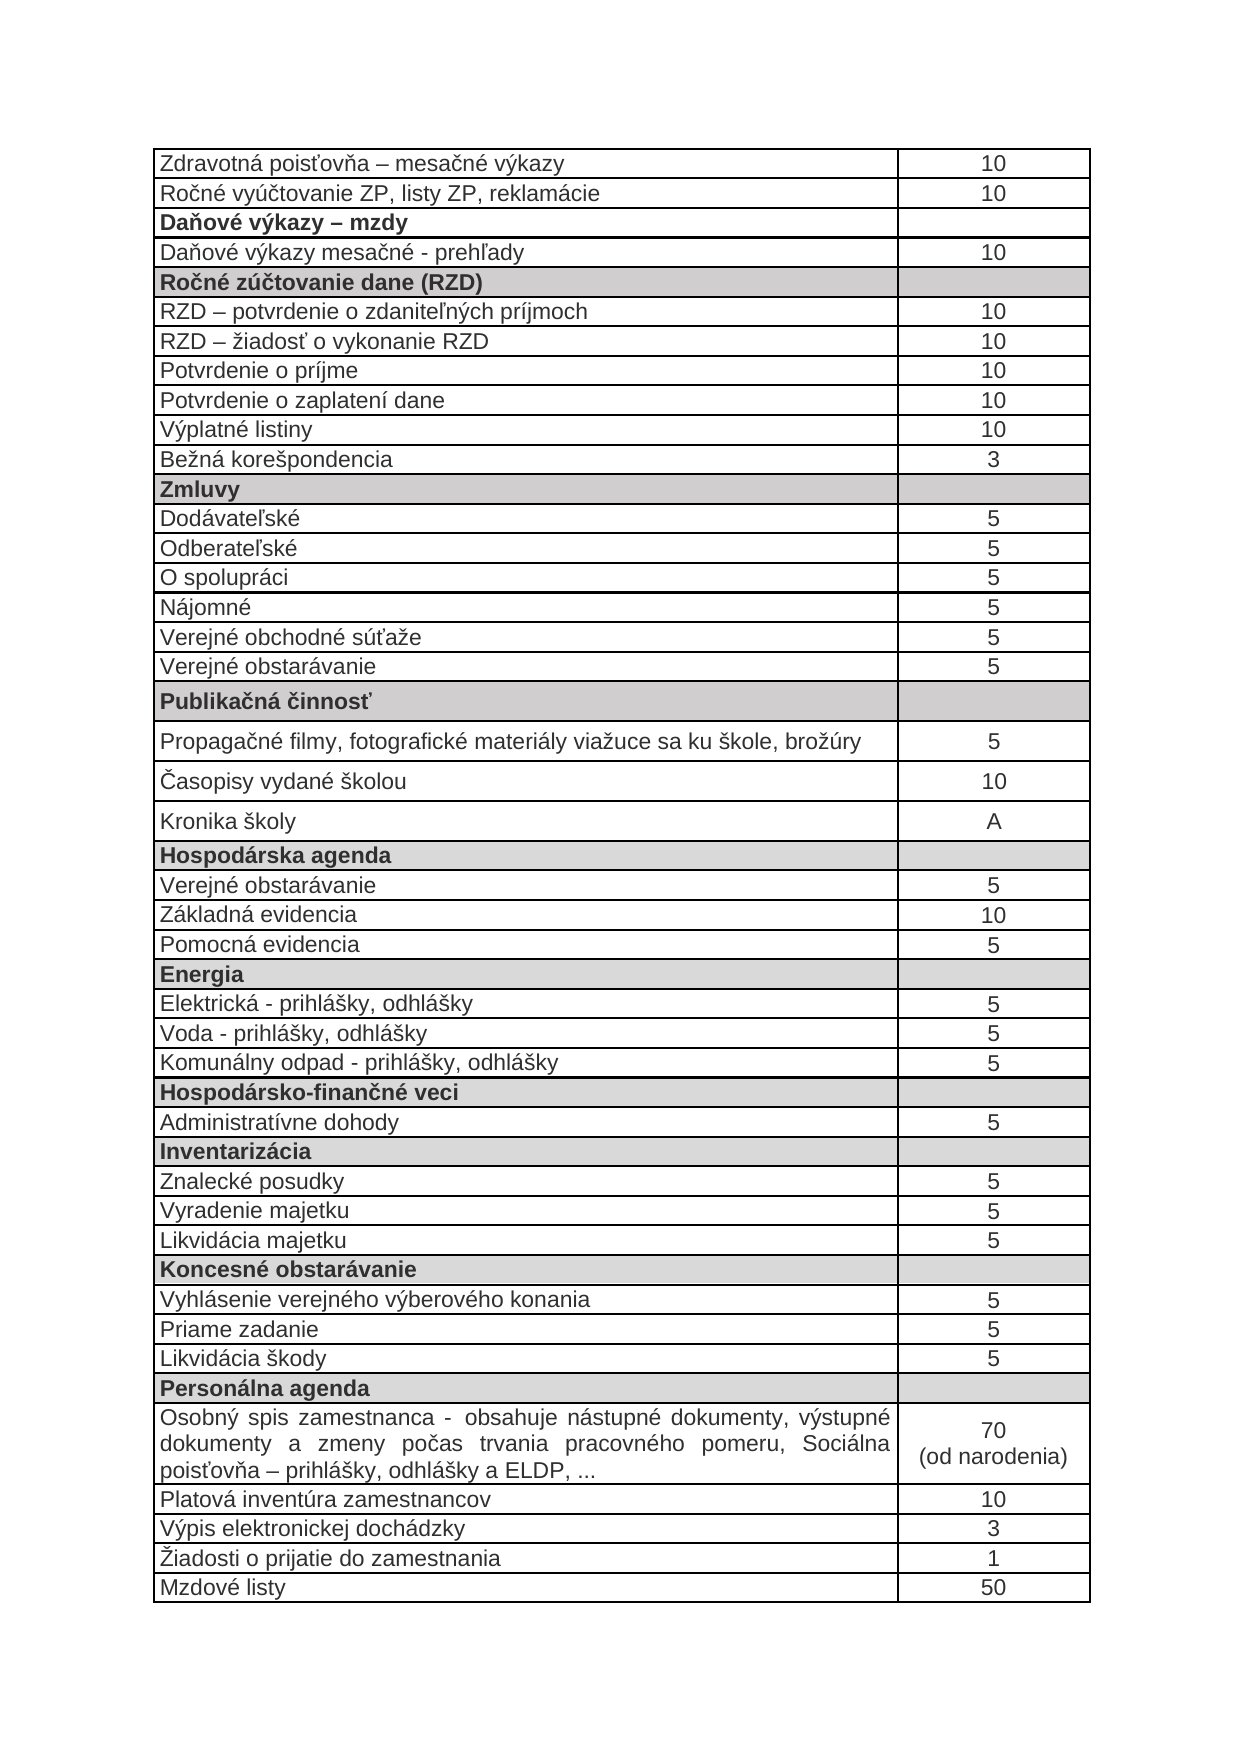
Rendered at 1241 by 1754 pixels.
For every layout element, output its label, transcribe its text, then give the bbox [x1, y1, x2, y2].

table_cell Žiadosti o prijatie do zamestnania [155, 1544, 897, 1572]
table_cell 5 [899, 1315, 1089, 1343]
table_cell Vyhlásenie verejného výberového konania [155, 1286, 897, 1313]
table_cell 5 [899, 722, 1089, 760]
table_cell Osobný spis zamestnanca - obsahuje nástupné dokumenty, výstupné dokumenty a zmeny počas trvania pracovného pomeru, Sociálna poisťovňa – prihlášky, odhlášky a ELDP, ... [155, 1404, 897, 1483]
table_cell [899, 209, 1089, 236]
table_cell 5 [899, 505, 1089, 532]
table_cell 5 [899, 871, 1089, 899]
table_cell Likvidácia majetku [155, 1226, 897, 1254]
table_cell Základná evidencia [155, 901, 897, 928]
table_cell RZD – potvrdenie o zdaniteľných príjmoch [155, 298, 897, 325]
table_cell Kronika školy [155, 802, 897, 840]
table_cell Hospodárska agenda [155, 842, 897, 869]
table_cell [899, 960, 1089, 988]
table_cell 5 [899, 1049, 1089, 1076]
table_cell 10 [899, 762, 1089, 800]
table_cell 10 [899, 1485, 1089, 1512]
table_cell 3 [899, 1515, 1089, 1542]
table_cell Vyradenie majetku [155, 1197, 897, 1224]
table_cell [899, 475, 1089, 503]
table_cell Zdravotná poisťovňa – mesačné výkazy [155, 150, 897, 177]
table_cell [899, 842, 1089, 869]
table_cell Elektrická - prihlášky, odhlášky [155, 990, 897, 1017]
table_cell 10 [899, 416, 1089, 443]
table_cell Verejné obchodné súťaže [155, 623, 897, 651]
table_cell Voda - prihlášky, odhlášky [155, 1019, 897, 1047]
table_cell Potvrdenie o zaplatení dane [155, 386, 897, 414]
table_cell 5 [899, 1226, 1089, 1254]
table_cell O spolupráci [155, 564, 897, 591]
table_cell Výpis elektronickej dochádzky [155, 1515, 897, 1542]
table_cell Daňové výkazy – mzdy [155, 209, 897, 236]
table_cell 10 [899, 179, 1089, 207]
table_cell 3 [899, 446, 1089, 473]
table_cell Priame zadanie [155, 1315, 897, 1343]
table_cell Pomocná evidencia [155, 931, 897, 958]
table_cell 5 [899, 1167, 1089, 1195]
table_cell 5 [899, 1286, 1089, 1313]
table_cell Komunálny odpad - prihlášky, odhlášky [155, 1049, 897, 1076]
table_cell A [899, 802, 1089, 840]
table_cell RZD – žiadosť o vykonanie RZD [155, 327, 897, 355]
table_cell Verejné obstarávanie [155, 871, 897, 899]
table_cell 5 [899, 1108, 1089, 1136]
table_cell Bežná korešpondencia [155, 446, 897, 473]
table_cell Výplatné listiny [155, 416, 897, 443]
table_cell 10 [899, 901, 1089, 928]
table_cell 70 (od narodenia) [899, 1404, 1089, 1483]
table_cell Mzdové listy [155, 1574, 897, 1601]
table_cell Energia [155, 960, 897, 988]
table_cell Nájomné [155, 594, 897, 621]
table_cell 5 [899, 534, 1089, 562]
table_cell Zmluvy [155, 475, 897, 503]
table_cell 5 [899, 653, 1089, 680]
table_cell 10 [899, 298, 1089, 325]
table_cell 5 [899, 1345, 1089, 1372]
table_cell Odberateľské [155, 534, 897, 562]
table_cell Znalecké posudky [155, 1167, 897, 1195]
table_cell Administratívne dohody [155, 1108, 897, 1136]
table_cell Koncesné obstarávanie [155, 1256, 897, 1283]
table_cell Ročné zúčtovanie dane (RZD) [155, 268, 897, 296]
table_cell Verejné obstarávanie [155, 653, 897, 680]
table_cell 5 [899, 623, 1089, 651]
table_cell 5 [899, 1019, 1089, 1047]
table_cell 5 [899, 564, 1089, 591]
table_cell Časopisy vydané školou [155, 762, 897, 800]
table_cell 10 [899, 386, 1089, 414]
table_cell Propagačné filmy, fotografické materiály viažuce sa ku škole, brožúry [155, 722, 897, 760]
table_cell Potvrdenie o príjme [155, 357, 897, 384]
table_cell 5 [899, 594, 1089, 621]
table_cell [899, 268, 1089, 296]
table_cell Personálna agenda [155, 1374, 897, 1402]
table_cell 5 [899, 1197, 1089, 1224]
table_cell 50 [899, 1574, 1089, 1601]
table_cell Publikačná činnosť [155, 682, 897, 720]
table_cell 5 [899, 990, 1089, 1017]
table_cell 1 [899, 1544, 1089, 1572]
table_cell 10 [899, 239, 1089, 266]
table_cell Daňové výkazy mesačné - prehľady [155, 239, 897, 266]
table_cell [899, 1374, 1089, 1402]
table_cell Platová inventúra zamestnancov [155, 1485, 897, 1512]
table_cell Inventarizácia [155, 1138, 897, 1165]
table_cell Dodávateľské [155, 505, 897, 532]
table_cell 10 [899, 357, 1089, 384]
table_cell [899, 1256, 1089, 1283]
table_cell 10 [899, 150, 1089, 177]
table_cell Ročné vyúčtovanie ZP, listy ZP, reklamácie [155, 179, 897, 207]
table_cell Likvidácia škody [155, 1345, 897, 1372]
table_cell Hospodársko-finančné veci [155, 1079, 897, 1106]
table_cell [899, 1079, 1089, 1106]
table_cell [899, 1138, 1089, 1165]
table_cell [899, 682, 1089, 720]
table_cell 5 [899, 931, 1089, 958]
table_cell 10 [899, 327, 1089, 355]
